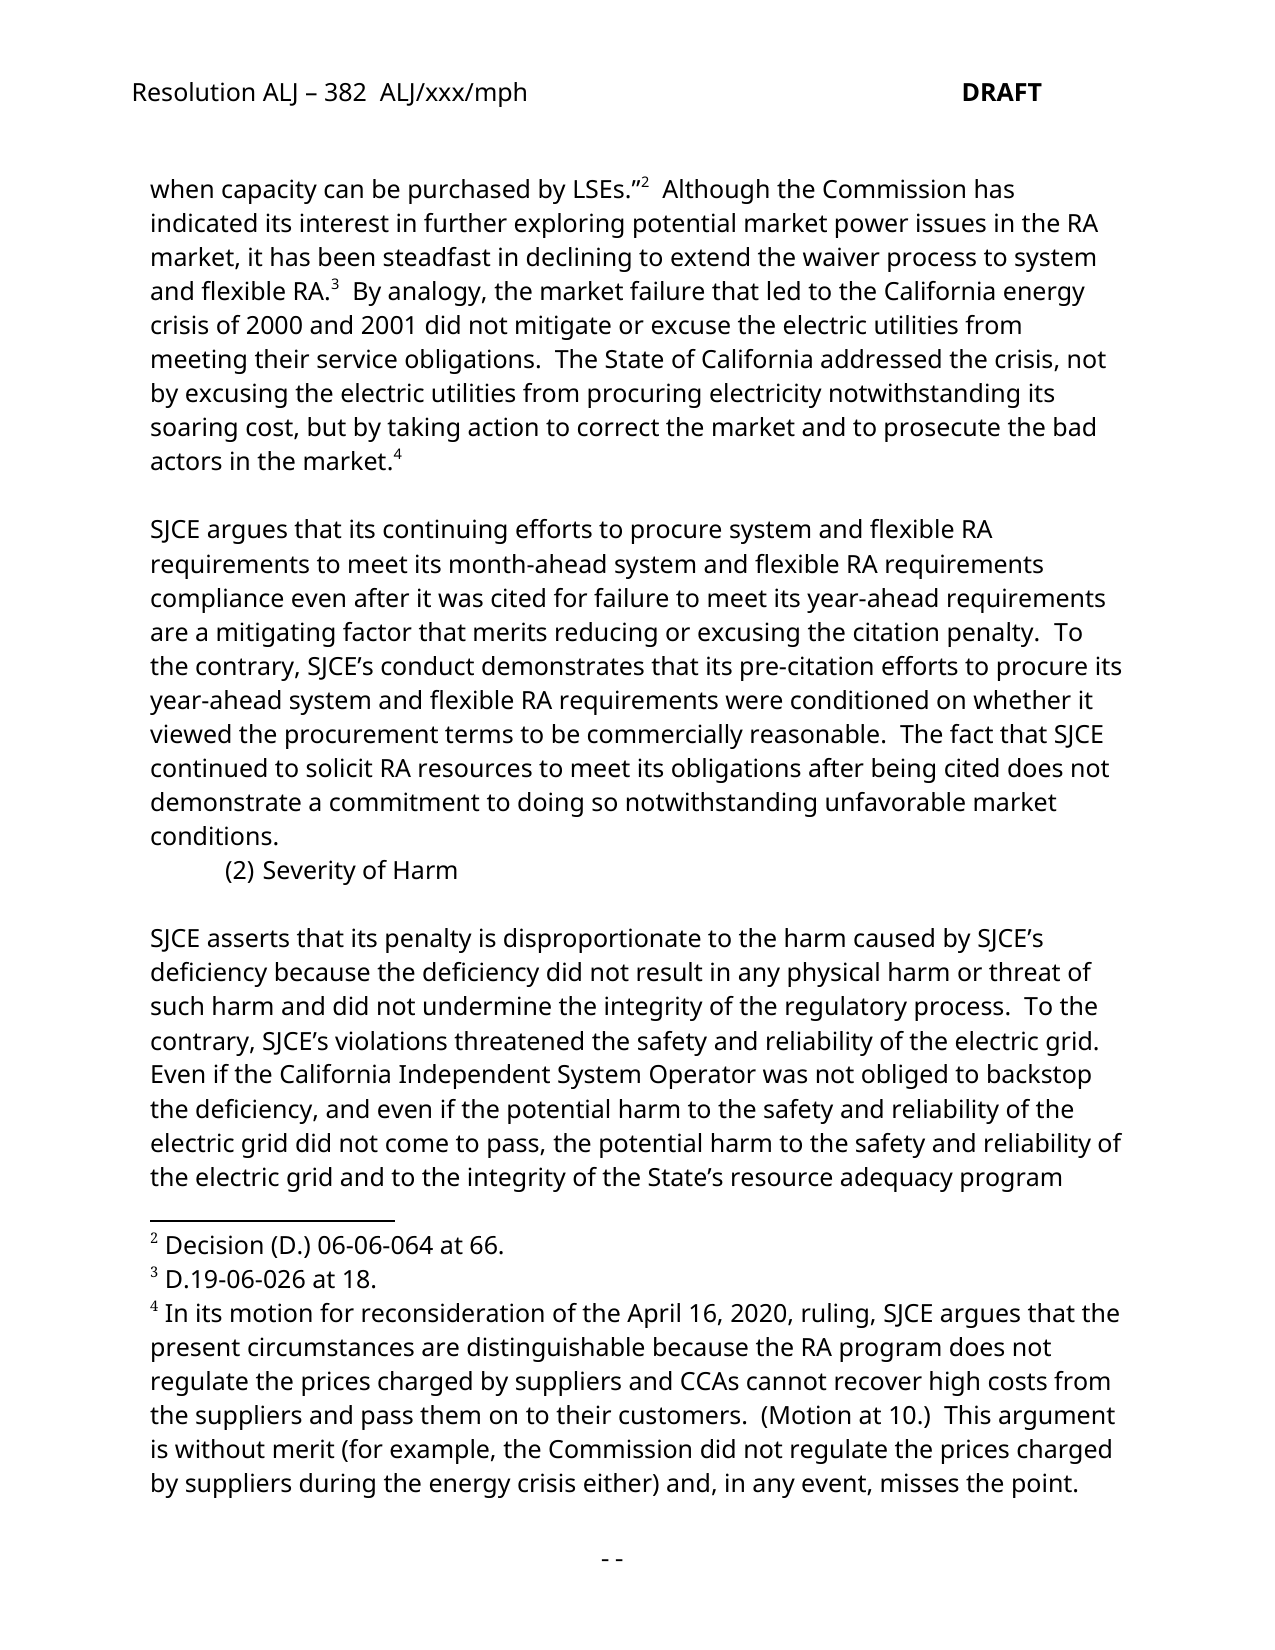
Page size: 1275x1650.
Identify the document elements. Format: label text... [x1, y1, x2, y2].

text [150, 172, 1125, 478]
list Severity of Harm [225, 853, 1125, 921]
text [150, 921, 1125, 1193]
text SJCE argues that its continuing efforts to procure system and flexible RA requirements to meet its month-ahead system and flexible RA requirements compliance even after it was cited for failure to meet its year-ahead requirements are a mitigating factor that merits reducing or excusing the citation penalty. To the contrary, SJCE’s conduct demonstrates that its pre-citation efforts to procure its year-ahead system and flexible RA requirements were conditioned on whether it viewed the procurement terms to be commercially reasonable. The fact that SJCE continued to solicit RA resources to meet its obligations after being cited does not demonstrate a commitment to doing so notwithstanding unfavorable market conditions. [150, 512, 1125, 853]
